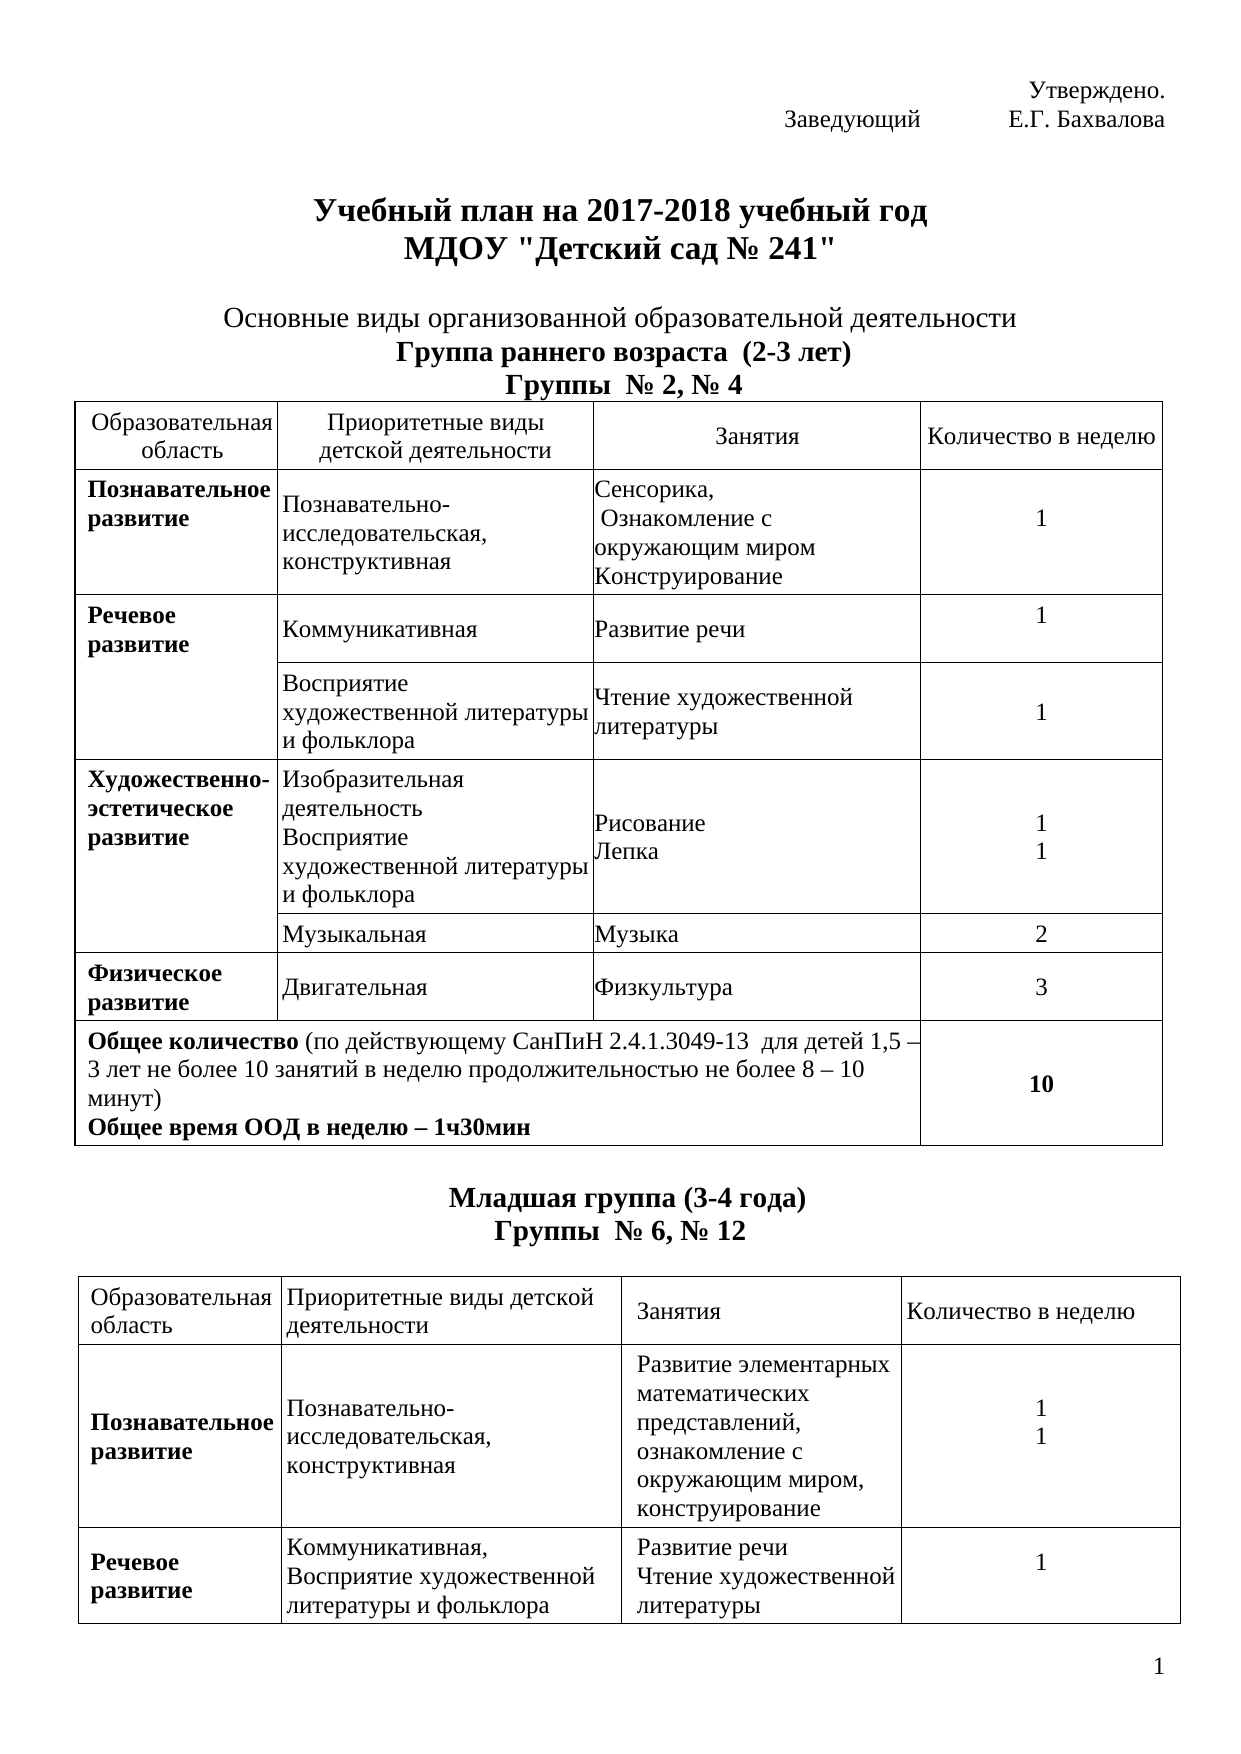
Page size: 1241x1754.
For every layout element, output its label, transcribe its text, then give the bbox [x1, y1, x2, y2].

table_cell Познавательное развитие [79, 1345, 281, 1527]
text Утверждено. [75, 75, 1165, 104]
text Младшая группа (3-4 года) [75, 1180, 1165, 1213]
table_cell 1 [902, 1528, 1180, 1623]
table_cell Восприятие художественной литературы и фольклора [278, 663, 593, 759]
table_cell Познавательно-исследовательская, конструктивная [278, 470, 593, 594]
table_cell 1 1 [921, 760, 1162, 913]
table_cell Рисование Лепка [594, 760, 920, 913]
table_header Занятия [594, 402, 920, 469]
table_cell 1 [921, 470, 1162, 594]
table_cell Развитие речи [594, 595, 920, 662]
table_cell Музыка [594, 914, 920, 952]
table_header Количество в неделю [921, 402, 1162, 469]
text Группы № 6, № 12 [75, 1213, 1165, 1247]
table_header Образовательная область [76, 402, 277, 469]
table_header Количество в неделю [902, 1277, 1180, 1344]
table_cell Двигательная [278, 953, 593, 1020]
text Группа раннего возраста (2-3 лет) [75, 334, 1165, 367]
table_cell Развитие речи Чтение художественной литературы [622, 1528, 901, 1623]
table_cell Физическое развитие [76, 953, 277, 1020]
table_cell 1 [921, 663, 1162, 759]
table_cell 3 [921, 953, 1162, 1020]
text Группы № 2, № 4 [75, 367, 1165, 401]
table_header Приоритетные виды детской деятельности [282, 1277, 621, 1344]
text Заведующий Е.Г. Бахвалова [75, 104, 1165, 132]
table_cell Речевое развитие [79, 1528, 281, 1623]
table_header Образовательная область [79, 1277, 281, 1344]
text Учебный план на 2017-2018 учебный год [75, 190, 1165, 228]
table_cell Чтение художественной литературы [594, 663, 920, 759]
table_cell 1 [921, 595, 1162, 662]
table_cell 2 [921, 914, 1162, 952]
table_cell 10 [921, 1021, 1162, 1145]
table_cell Речевое развитие [76, 595, 277, 759]
table_cell Познавательное развитие [76, 470, 277, 594]
table_cell Познавательно-исследовательская, конструктивная [282, 1345, 621, 1527]
table_header Приоритетные виды детской деятельности [278, 402, 593, 469]
table_cell Коммуникативная, Восприятие художественной литературы и фольклора [282, 1528, 621, 1623]
text МДОУ "Детский сад № 241" [75, 228, 1165, 267]
table_cell Развитие элементарных математических представлений, ознакомление с окружающим миром, конструирование [622, 1345, 901, 1527]
table_cell Коммуникативная [278, 595, 593, 662]
table_cell Общее количество (по действующему СанПиН 2.4.1.3049-13 для детей 1,5 – 3 лет не более 10 занятий в неделю продолжительностью не более 8 – 10 минут) Общее время ООД в неделю – 1ч30мин [76, 1021, 920, 1145]
table_cell Физкультура [594, 953, 920, 1020]
table_cell Изобразительная деятельность Восприятие художественной литературы и фольклора [278, 760, 593, 913]
table_header Занятия [622, 1277, 901, 1344]
table_cell Сенсорика, Ознакомление с окружающим миром Конструирование [594, 470, 920, 594]
table_cell Музыкальная [278, 914, 593, 952]
table_cell 1 1 [902, 1345, 1180, 1527]
text Основные виды организованной образовательной деятельности [75, 300, 1165, 334]
table_cell Художественно-эстетическое развитие [76, 760, 277, 952]
